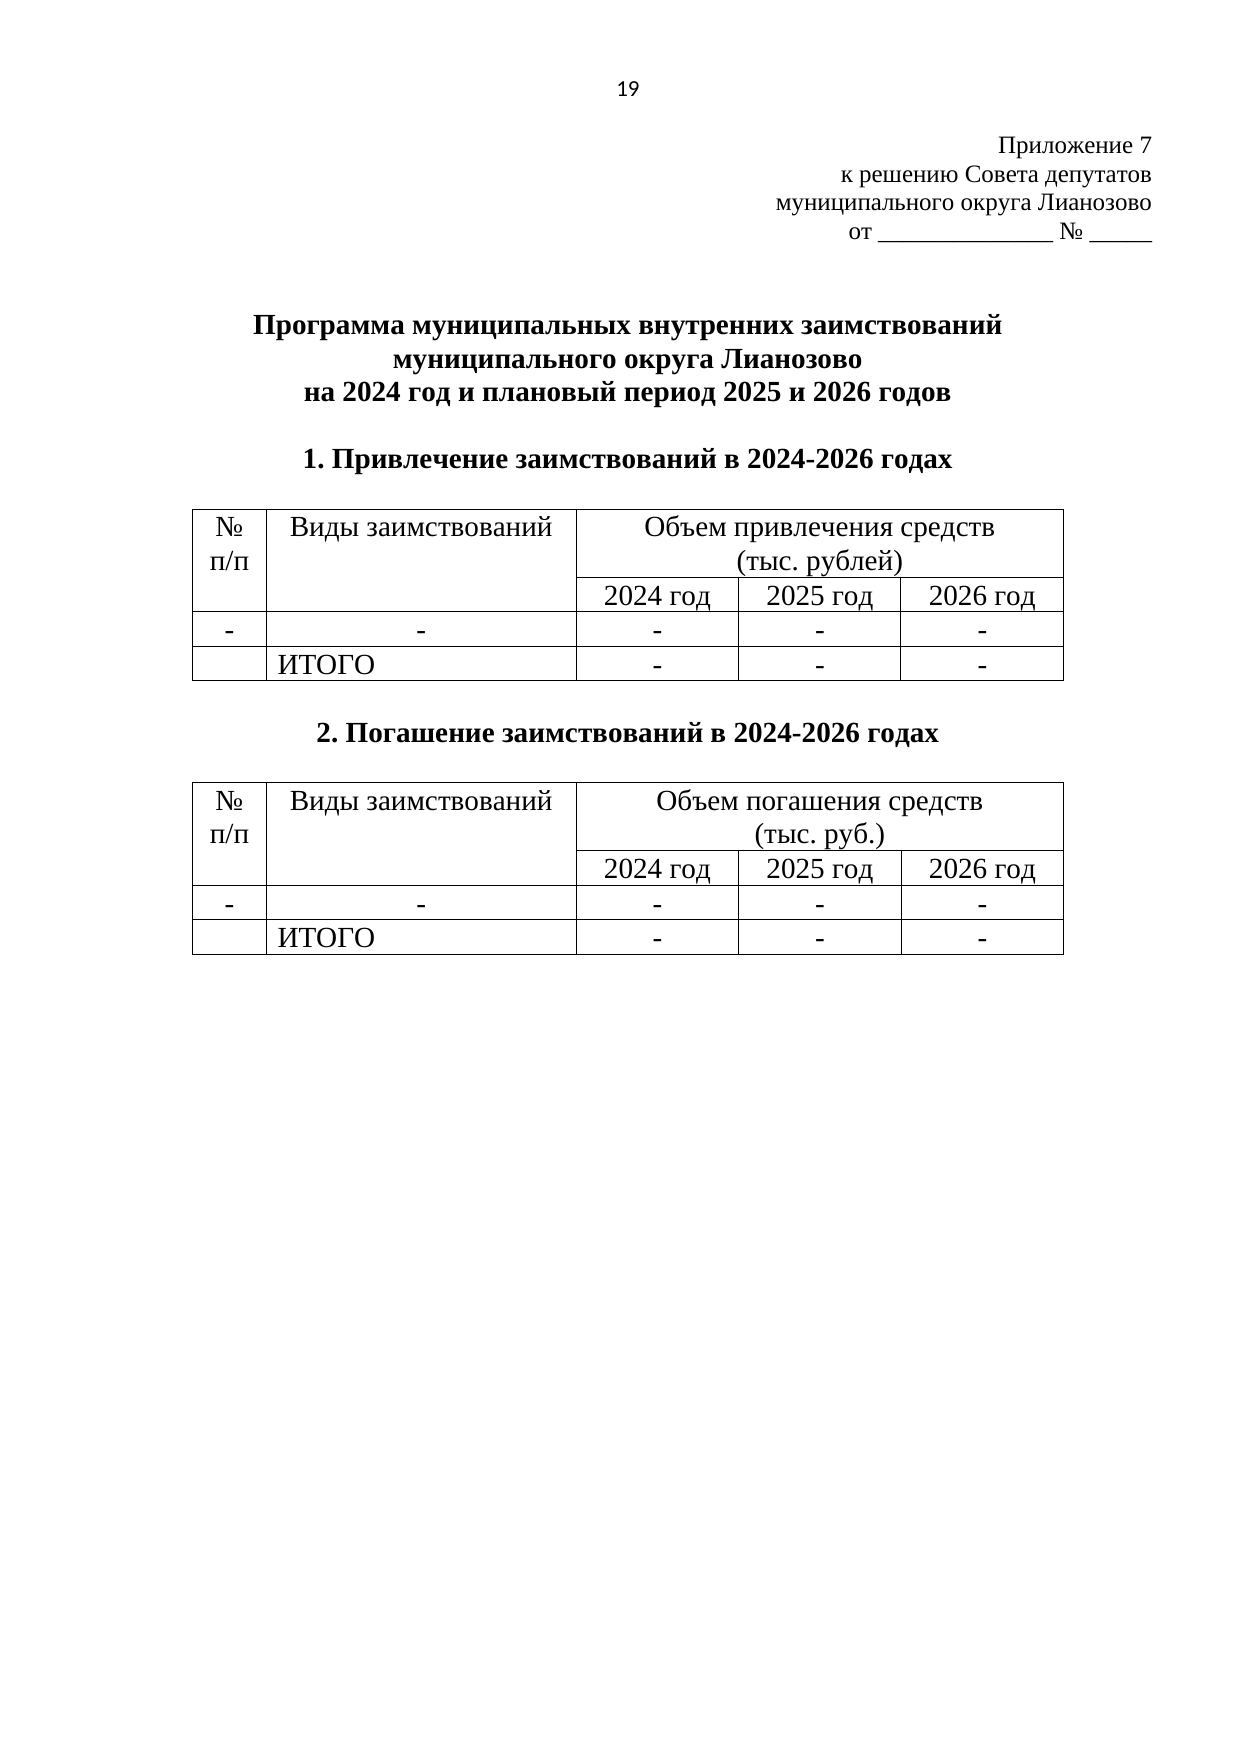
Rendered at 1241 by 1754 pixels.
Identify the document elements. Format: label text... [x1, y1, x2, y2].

table_cell - [193, 886, 266, 919]
table_cell 2026 год [901, 578, 1063, 611]
table_cell ИТОГО [267, 647, 576, 680]
table_cell - [739, 647, 900, 680]
table_cell - [193, 612, 266, 646]
text муниципального округа Лианозово [103, 187, 1152, 216]
table_cell 2025 год [739, 578, 900, 611]
table_header Виды заимствований [267, 783, 576, 885]
table_cell - [577, 886, 738, 919]
table_cell - [902, 886, 1063, 919]
table_cell - [267, 886, 576, 919]
text Приложение 7 [103, 130, 1152, 159]
table_header Объем привлечения средств (тыс. рублей) [577, 510, 1063, 577]
table_cell - [739, 612, 900, 646]
table_cell - [901, 612, 1063, 646]
table_cell - [577, 647, 738, 680]
table_cell - [577, 920, 738, 954]
table_header Виды заимствований [267, 510, 576, 611]
text 2. Погашение заимствований в 2024-2026 годах [103, 715, 1152, 748]
text Программа муниципальных внутренних заимствований [103, 307, 1152, 341]
table_cell 2026 год [902, 851, 1063, 885]
table_cell 2024 год [577, 578, 738, 611]
table_header № п/п [193, 510, 266, 611]
table_cell - [577, 612, 738, 646]
table_cell 2025 год [739, 851, 901, 885]
table_cell [193, 920, 266, 954]
text к решению Совета депутатов [103, 159, 1152, 187]
table_cell - [901, 647, 1063, 680]
table_header № п/п [193, 783, 266, 885]
text на 2024 год и плановый период 2025 и 2026 годов [103, 374, 1152, 408]
text 1. Привлечение заимствований в 2024-2026 годах [103, 441, 1152, 475]
table_cell - [739, 920, 901, 954]
table_cell - [739, 886, 901, 919]
table_cell - [902, 920, 1063, 954]
table_cell 2024 год [577, 851, 738, 885]
table_cell - [267, 612, 576, 646]
table_cell ИТОГО [267, 920, 576, 954]
text муниципального округа Лианозово [103, 341, 1152, 374]
table_header Объем погашения средств (тыс. руб.) [577, 783, 1063, 850]
table_cell [193, 647, 266, 680]
text от ______________ № _____ [650, 216, 1152, 245]
